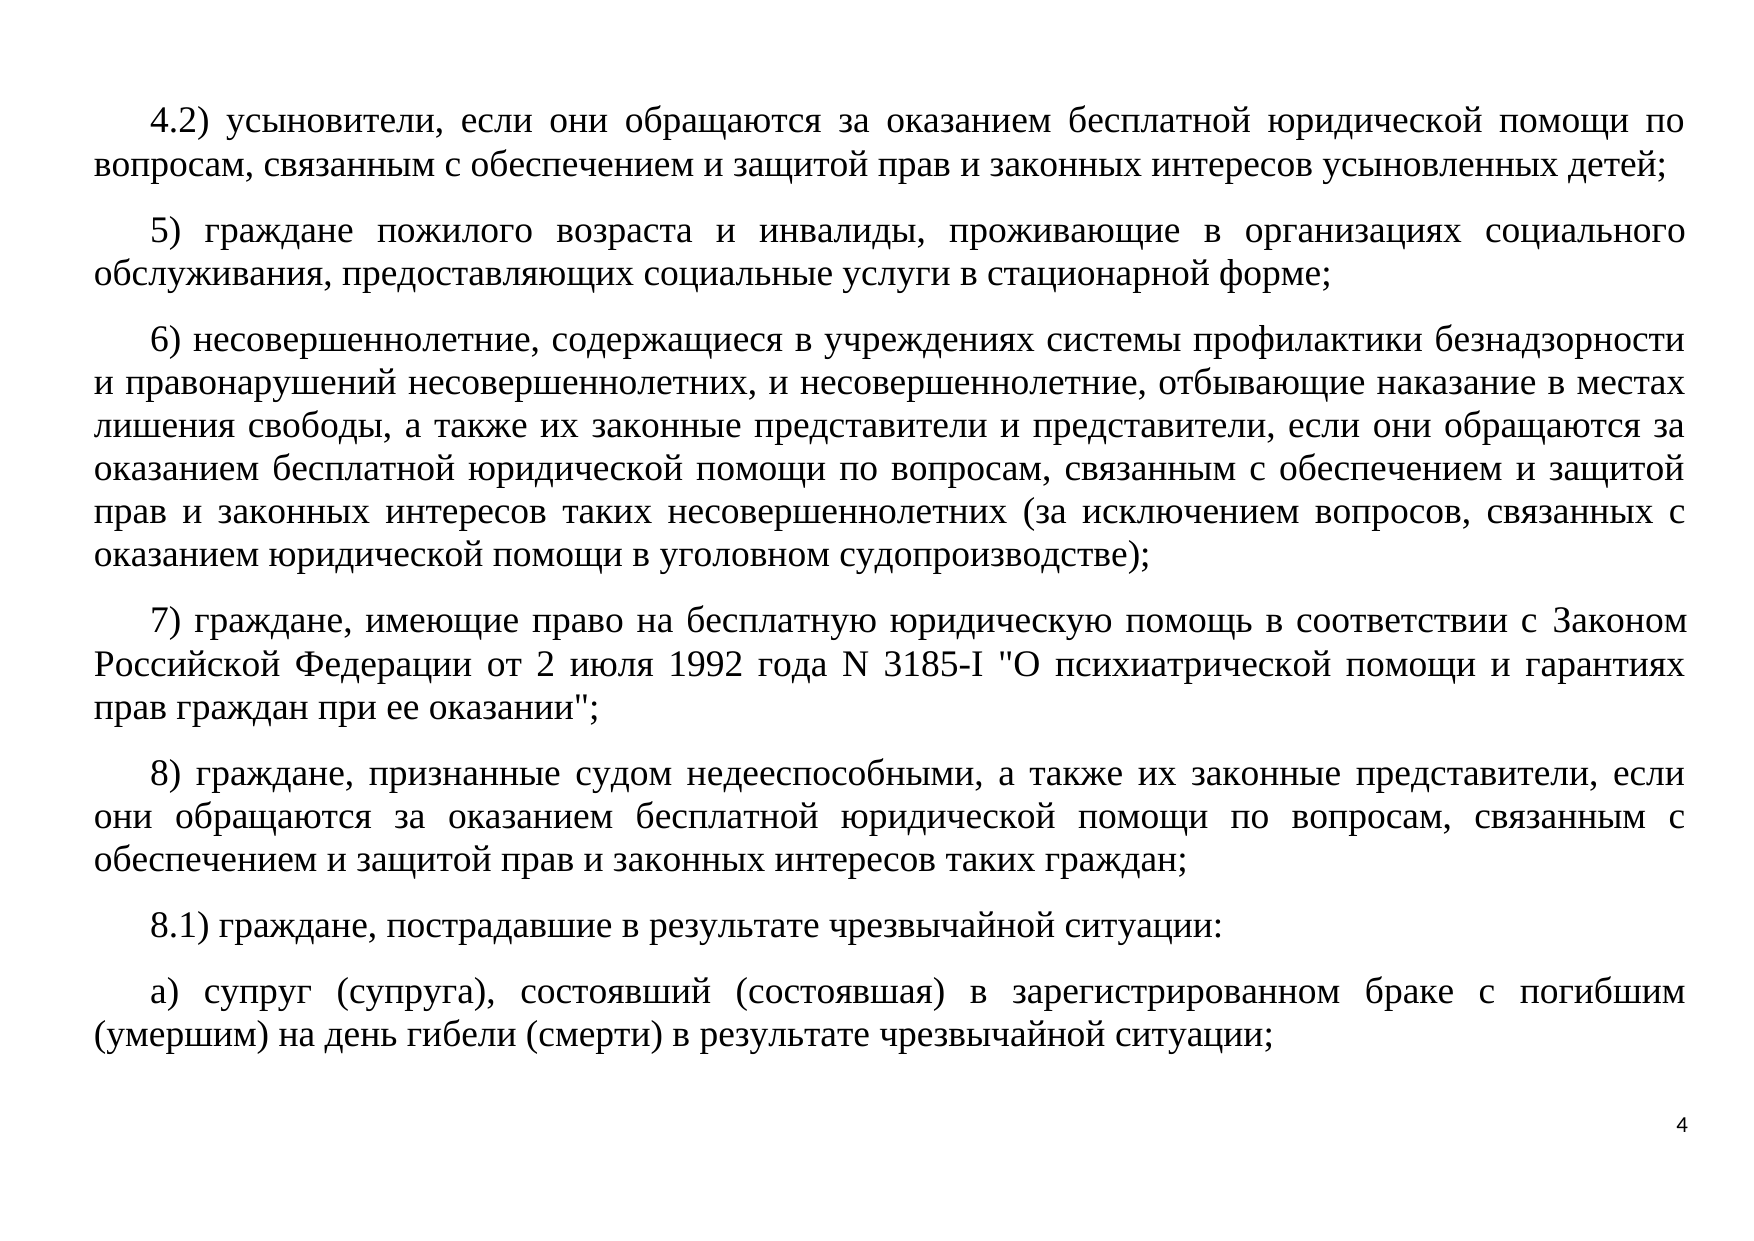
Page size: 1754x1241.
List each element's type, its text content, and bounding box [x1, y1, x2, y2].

text 6) несовершеннолетние, содержащиеся в учреждениях системы профилактики безнадзорности и правонарушений несовершеннолетних, и несовершеннолетние, отбывающие наказание в местах лишения свободы, а также их законные представители и представители, если они обращаются за оказанием бесплатной юридической помощи по вопросам, связанным с обеспечением и защитой прав и законных интересов таких несовершеннолетних (за исключением вопросов, связанных с оказанием юридической помощи в уголовном судопроизводстве); [94, 316, 1687, 575]
text 4.2) усыновители, если они обращаются за оказанием бесплатной юридической помощи по вопросам, связанным с обеспечением и защитой прав и законных интересов усыновленных детей; [94, 98, 1687, 184]
text 5) граждане пожилого возраста и инвалиды, проживающие в организациях социального обслуживания, предоставляющих социальные услуги в стационарной форме; [94, 207, 1687, 293]
text 8) граждане, признанные судом недееспособными, а также их законные представители, если они обращаются за оказанием бесплатной юридической помощи по вопросам, связанным с обеспечением и защитой прав и законных интересов таких граждан; [94, 750, 1687, 879]
text 7) граждане, имеющие право на бесплатную юридическую помощь в соответствии с Законом Российской Федерации от 2 июля 1992 года N 3185-I "О психиатрической помощи и гарантиях прав граждан при ее оказании"; [94, 598, 1687, 727]
text а) супруг (супруга), состоявший (состоявшая) в зарегистрированном браке с погибшим (умершим) на день гибели (смерти) в результате чрезвычайной ситуации; [94, 968, 1687, 1055]
text 8.1) граждане, пострадавшие в результате чрезвычайной ситуации: [94, 902, 1687, 946]
